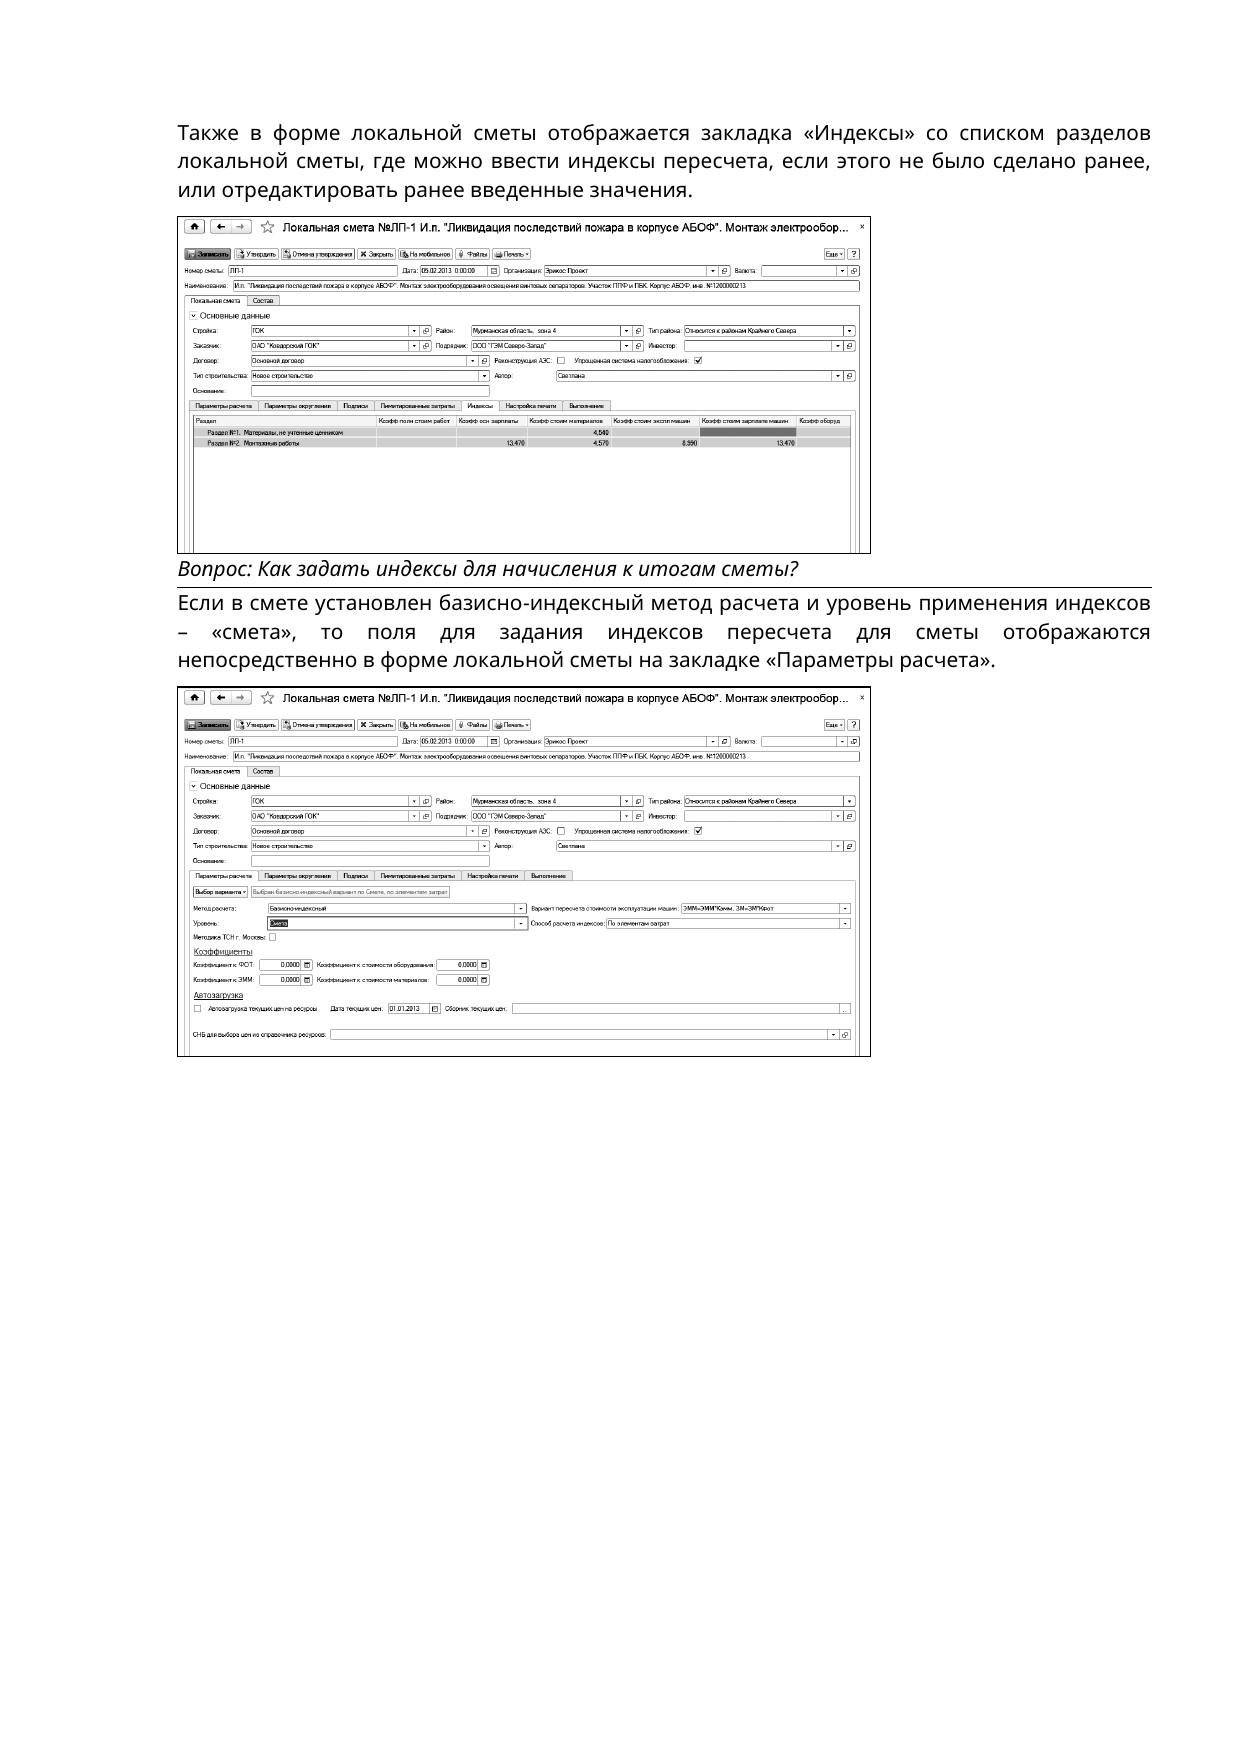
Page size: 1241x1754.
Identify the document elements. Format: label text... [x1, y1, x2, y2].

text Вопрос: Как задать индексы для начисления к итогам сметы? [177, 554, 1152, 587]
text Также в форме локальной сметы отображается закладка «Индексы» со списком разделов локальной сметы, где можно ввести индексы пересчета, если этого не было сделано ранее, или отредактировать ранее введенные значения. [177, 118, 1152, 203]
text Если в смете установлен базисно-индексный метод расчета и уровень применения индексов – «смета», то поля для задания индексов пересчета для сметы отображаются непосредственно в форме локальной сметы на закладке «Параметры расчета». [177, 588, 1152, 674]
